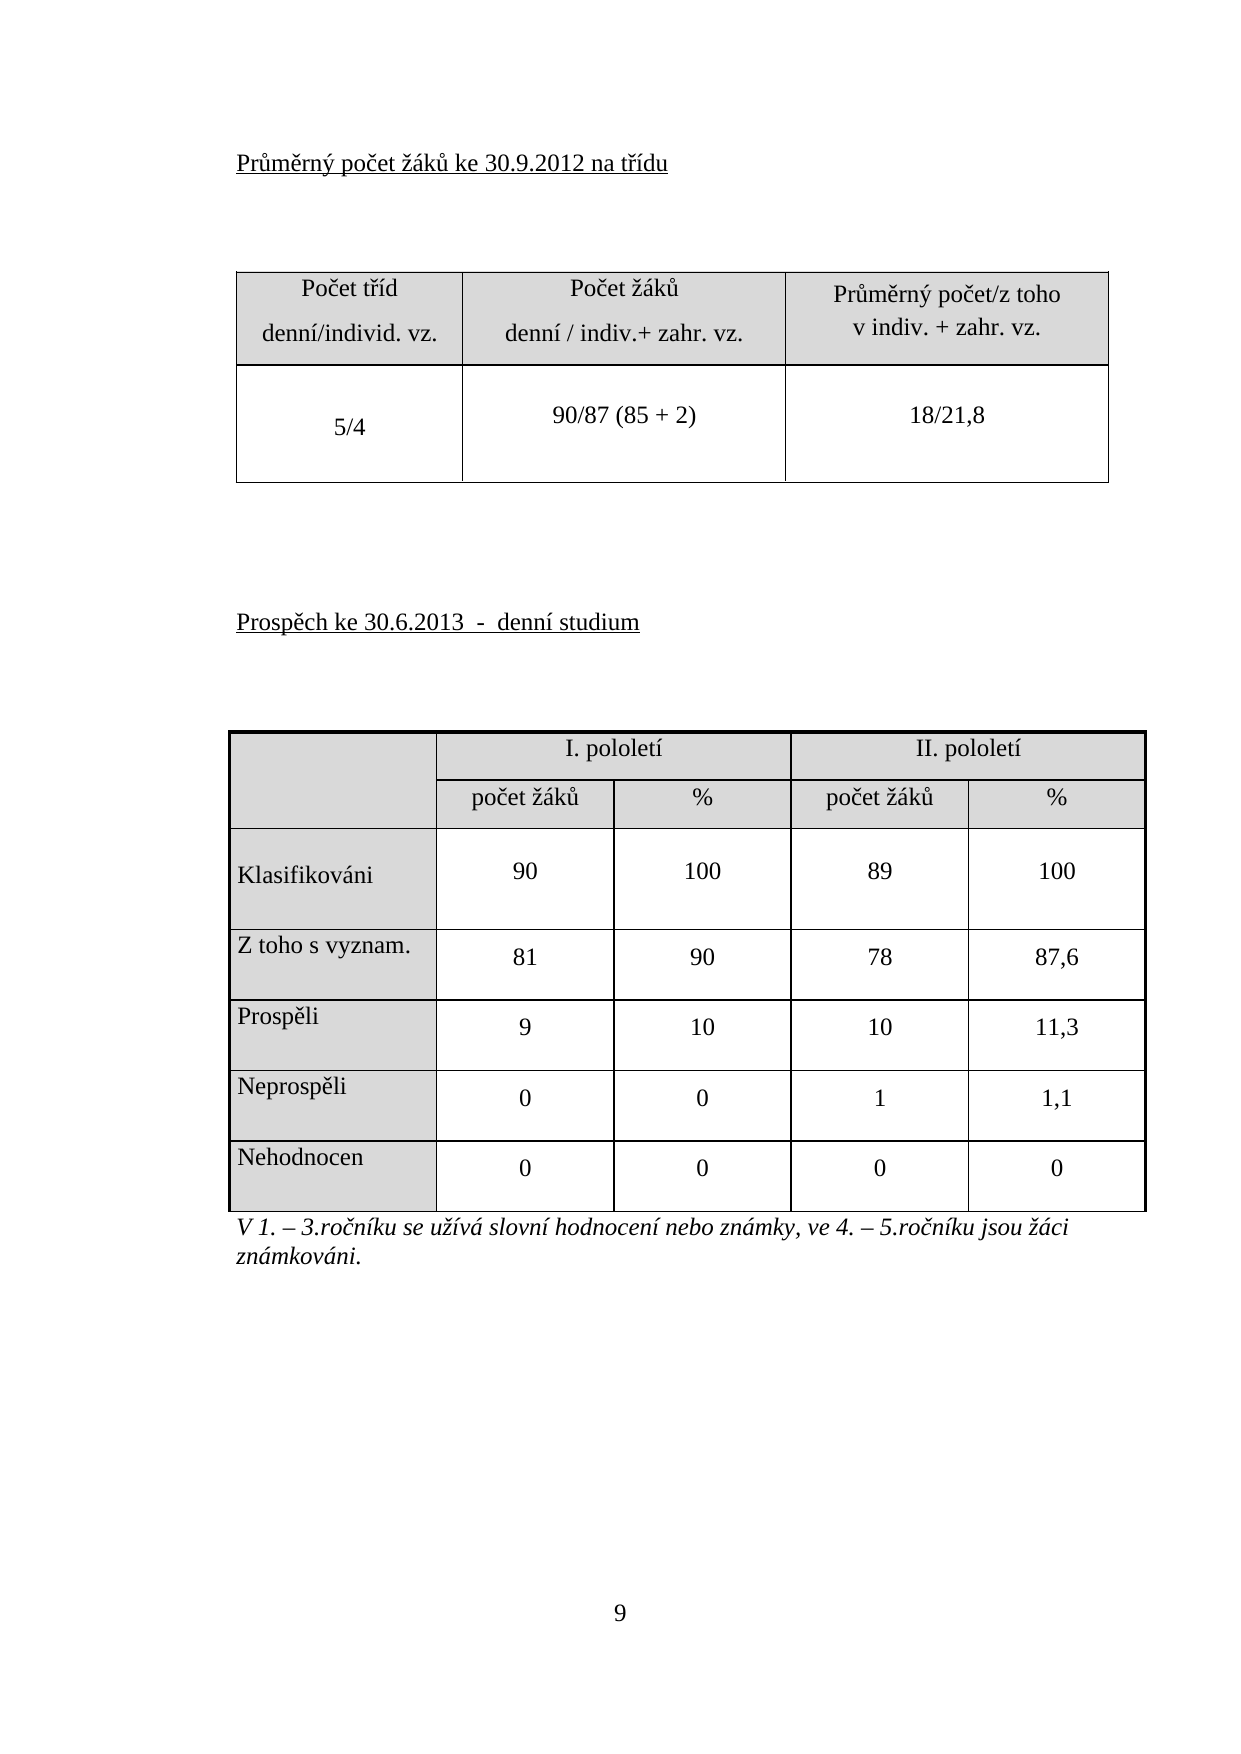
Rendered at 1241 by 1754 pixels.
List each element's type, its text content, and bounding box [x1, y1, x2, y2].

table_header Průměrný počet/z toho v indiv. + zahr. vz. [786, 273, 1108, 364]
table_cell 18/21,8 [786, 366, 1108, 481]
table_cell Neprospěli [231, 1071, 436, 1140]
table_cell Z toho s vyznam. [231, 930, 436, 999]
table_cell Klasifikováni [231, 829, 436, 929]
table_cell 0 [437, 1142, 613, 1211]
table_cell Nehodnocen [231, 1142, 436, 1211]
table_cell % [969, 781, 1144, 828]
table_cell Prospěli [231, 1001, 436, 1070]
table_cell 89 [792, 829, 968, 929]
table_cell 1,1 [969, 1071, 1144, 1140]
table_header Počet tříd denní/individ. vz. [237, 273, 462, 364]
table_cell 0 [615, 1071, 790, 1140]
table_cell 87,6 [969, 930, 1144, 999]
table_cell 0 [792, 1142, 968, 1211]
text Prospěch ke 30.6.2013 - denní studium [236, 607, 1093, 635]
table_header [231, 734, 436, 828]
table_cell 0 [969, 1142, 1144, 1211]
table_cell 0 [615, 1142, 790, 1211]
table_cell 100 [969, 829, 1144, 929]
table_cell 81 [437, 930, 613, 999]
table_cell 11,3 [969, 1001, 1144, 1070]
table_cell 9 [437, 1001, 613, 1070]
table_cell 90 [437, 829, 613, 929]
text V 1. – 3.ročníku se užívá slovní hodnocení nebo známky, ve 4. – 5.ročníku jsou žáci známkováni. [236, 1212, 1093, 1270]
table_cell 10 [615, 1001, 790, 1070]
table_cell 5/4 [237, 366, 462, 481]
table_cell 100 [615, 829, 790, 929]
table_cell 0 [437, 1071, 613, 1140]
table_header II. pololetí [792, 734, 1144, 779]
table_cell 90 [615, 930, 790, 999]
table_cell 90/87 (85 + 2) [463, 366, 785, 481]
table_cell počet žáků [792, 781, 968, 828]
table_cell 10 [792, 1001, 968, 1070]
table_cell počet žáků [437, 781, 613, 828]
table_cell 1 [792, 1071, 968, 1140]
table_cell % [615, 781, 790, 828]
table_header I. pololetí [437, 734, 790, 779]
text Průměrný počet žáků ke 30.9.2012 na třídu [236, 148, 1093, 176]
table_header Počet žáků denní / indiv.+ zahr. vz. [463, 273, 785, 364]
table_cell 78 [792, 930, 968, 999]
